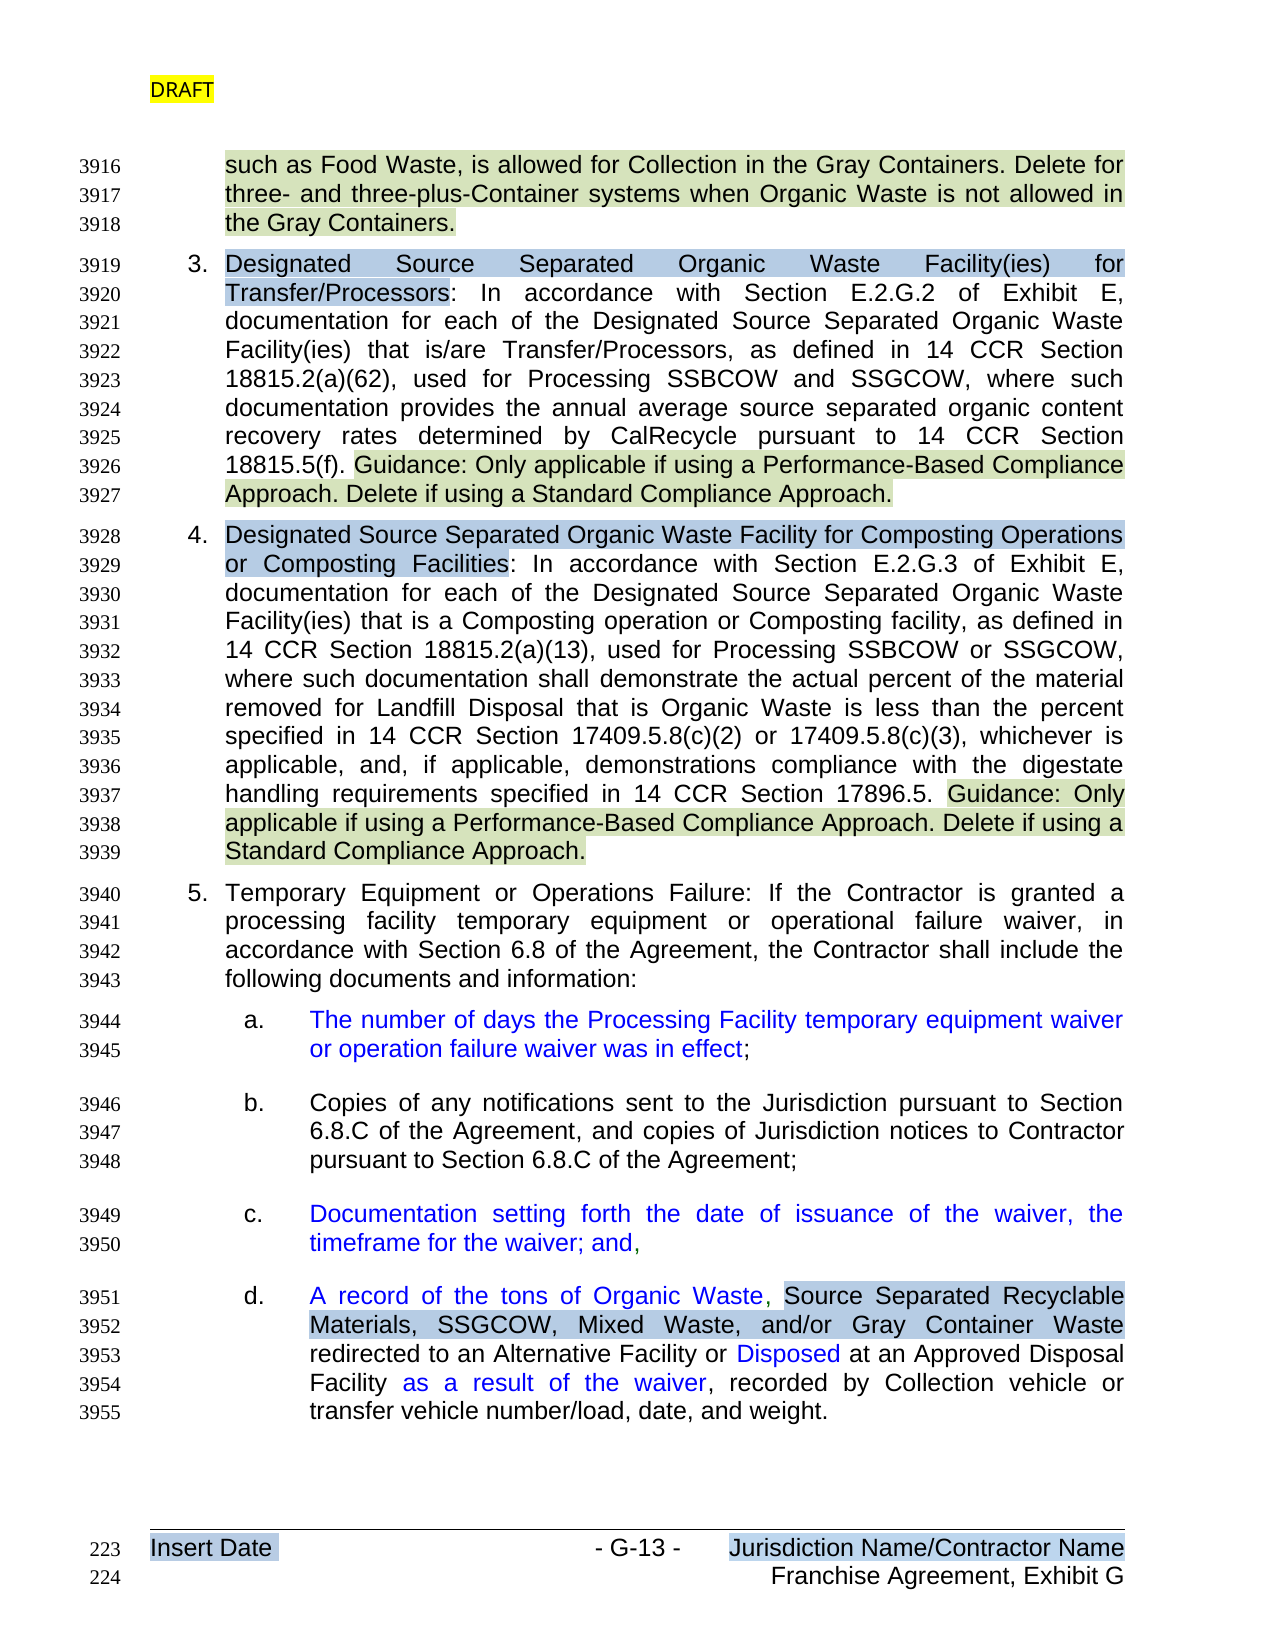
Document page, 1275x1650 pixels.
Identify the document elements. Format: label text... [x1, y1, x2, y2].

text 5. Temporary Equipment or Operations Failure: If the Contractor is granted a processing facility temporary equipment or operational failure waiver, in accordance with Section 6.8 of the Agreement, the Contractor shall include the following documents and information: [187, 877, 1125, 992]
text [187, 150, 1125, 236]
text a. The number of days the Processing Facility temporary equipment waiver or operation failure waiver was in effect; [244, 1005, 1125, 1062]
text 3. Designated Source Separated Organic Waste Facility(ies) for Transfer/Processors: In accordance with Section E.2.G.2 of Exhibit E, documentation for each of the Designated Source Separated Organic Waste Facility(ies) that is/are Transfer/Processors, as defined in 14 CCR Section 18815.2(a)(62), used for Processing SSBCOW and SSGCOW, where such documentation provides the annual average source separated organic content recovery rates determined by CalRecycle pursuant to 14 CCR Section 18815.5(f). Guidance: Only applicable if using a Performance-Based Compliance Approach. Delete if using a Standard Compliance Approach. [187, 249, 1125, 507]
text c. Documentation setting forth the date of issuance of the waiver, the timeframe for the waiver; and, [244, 1199, 1125, 1256]
text b. Copies of any notifications sent to the Jurisdiction pursuant to Section 6.8.C of the Agreement, and copies of Jurisdiction notices to Contractor pursuant to Section 6.8.C of the Agreement; [244, 1087, 1125, 1174]
text 4. Designated Source Separated Organic Waste Facility for Composting Operations or Composting Facilities: In accordance with Section E.2.G.3 of Exhibit E, documentation for each of the Designated Source Separated Organic Waste Facility(ies) that is a Composting operation or Composting facility, as defined in 14 CCR Section 18815.2(a)(13), used for Processing SSBCOW or SSGCOW, where such documentation shall demonstrate the actual percent of the material removed for Landfill Disposal that is Organic Waste is less than the percent specified in 14 CCR Section 17409.5.8(c)(2) or 17409.5.8(c)(3), whichever is applicable, and, if applicable, demonstrations compliance with the digestate handling requirements specified in 14 CCR Section 17896.5. Guidance: Only applicable if using a Performance-Based Compliance Approach. Delete if using a Standard Compliance Approach. [187, 520, 1125, 865]
text d. A record of the tons of Organic Waste, Source Separated Recyclable Materials, SSGCOW, Mixed Waste, and/or Gray Container Waste redirected to an Alternative Facility or Disposed at an Approved Disposal Facility as a result of the waiver, recorded by Collection vehicle or transfer vehicle number/load, date, and weight. [244, 1281, 1125, 1425]
